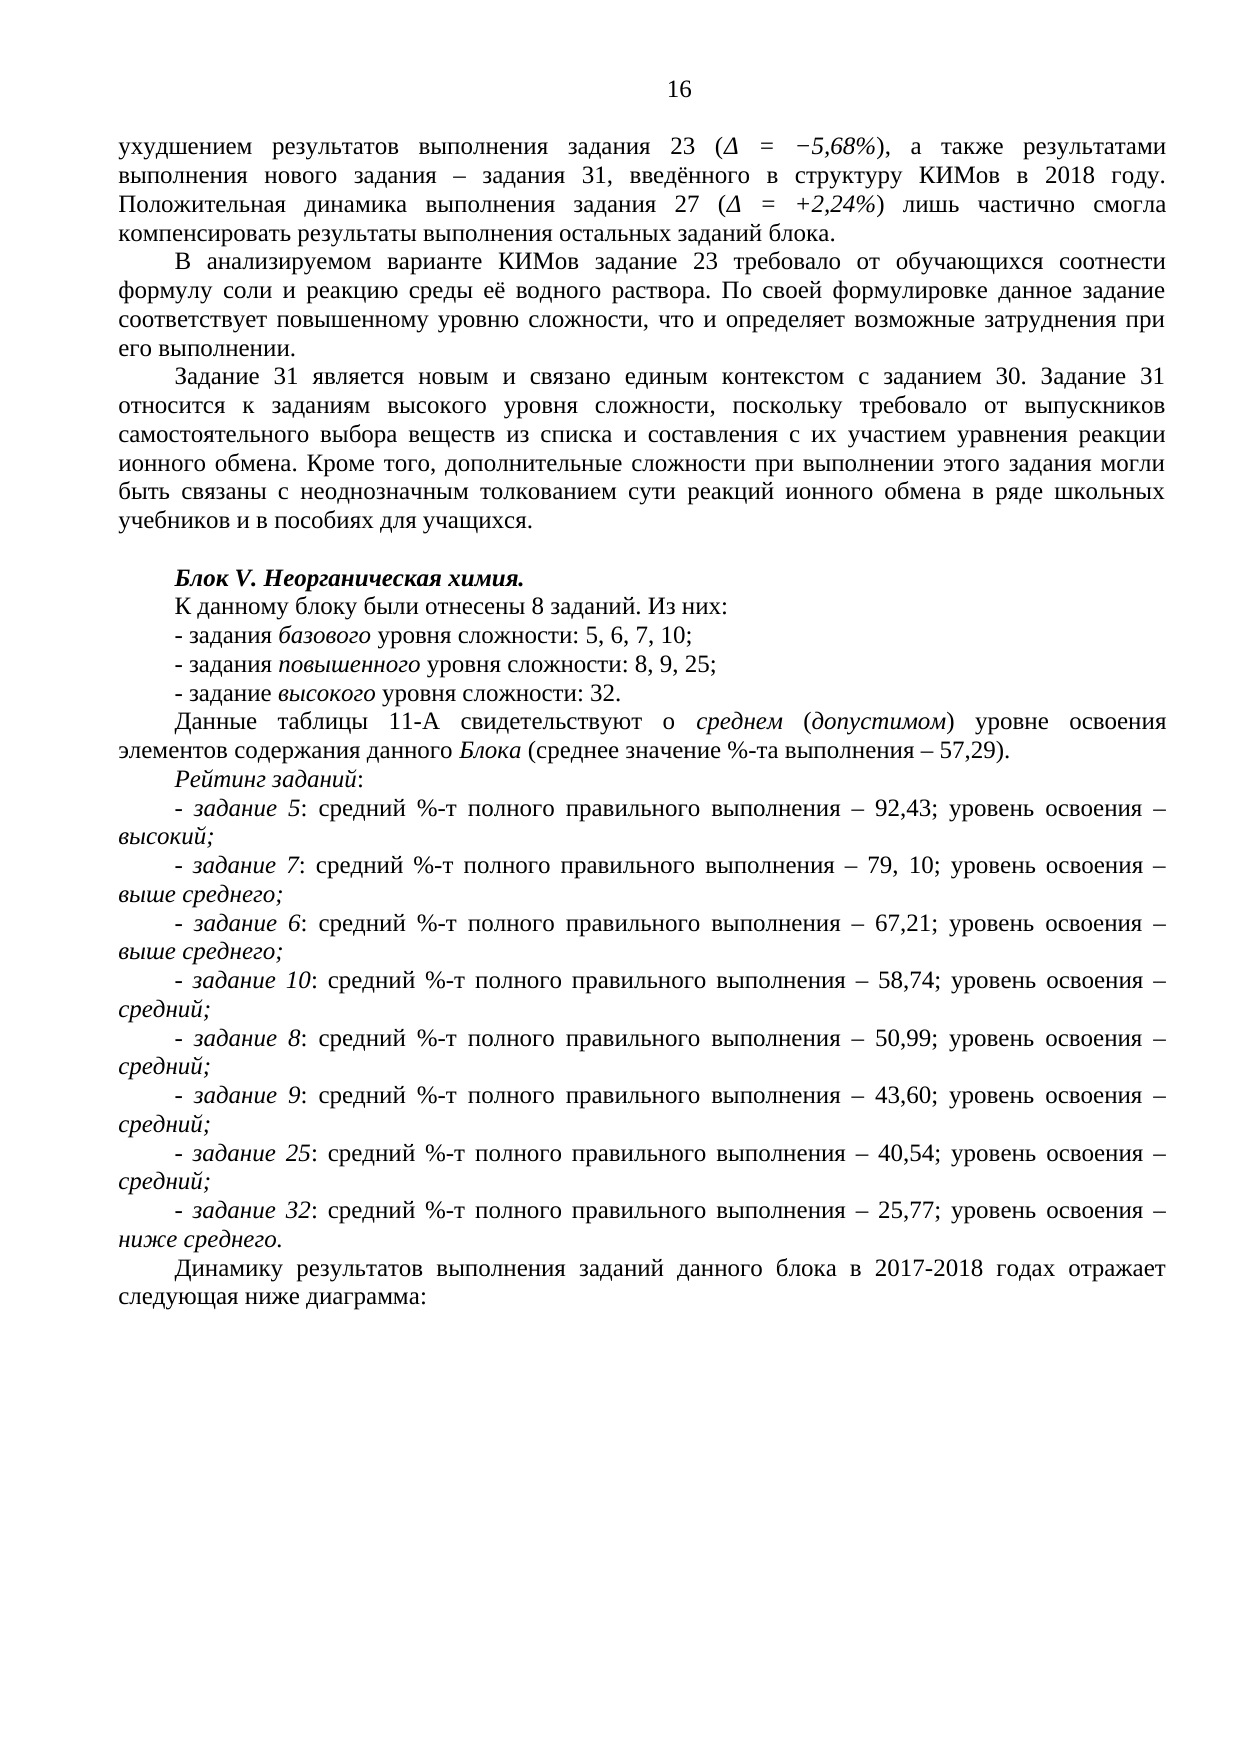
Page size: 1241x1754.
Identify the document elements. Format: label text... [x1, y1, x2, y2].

text - задания повышенного уровня сложности: 8, 9, 25; [118, 649, 1167, 678]
text - задание 8: средний %-т полного правильного выполнения – 50,99; уровень освоения – средний; [118, 1023, 1167, 1080]
text - задание 5: средний %-т полного правильного выполнения – 92,43; уровень освоения – высокий; [118, 793, 1167, 850]
text - задания базового уровня сложности: 5, 6, 7, 10; [118, 620, 1167, 649]
text - задание 7: средний %-т полного правильного выполнения – 79, 10; уровень освоения – выше среднего; [118, 850, 1167, 908]
text Задание 31 является новым и связано единым контекстом с заданием 30. Задание 31 относится к заданиям высокого уровня сложности, поскольку требовало от выпускников самостоятельного выбора веществ из списка и составления с их участием уравнения реакции ионного обмена. Кроме того, дополнительные сложности при выполнении этого задания могли быть связаны с неоднозначным толкованием сути реакций ионного обмена в ряде школьных учебников и в пособиях для учащихся. [118, 361, 1167, 534]
text - задание 6: средний %-т полного правильного выполнения – 67,21; уровень освоения – выше среднего; [118, 908, 1167, 965]
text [118, 131, 1167, 246]
text - задание 9: средний %-т полного правильного выполнения – 43,60; уровень освоения – средний; [118, 1080, 1167, 1138]
text Данные таблицы 11-А свидетельствуют о среднем (допустимом) уровне освоения элементов содержания данного Блока (среднее значение %-та выполнения – 57,29). [118, 706, 1167, 764]
text В анализируемом варианте КИМов задание 23 требовало от обучающихся соотнести формулу соли и реакцию среды её водного раствора. По своей формулировке данное задание соответствует повышенному уровню сложности, что и определяет возможные затруднения при его выполнении. [118, 246, 1167, 361]
text К данному блоку были отнесены 8 заданий. Из них: [118, 591, 1167, 620]
text - задание 32: средний %-т полного правильного выполнения – 25,77; уровень освоения – ниже среднего. [118, 1195, 1167, 1253]
text Динамику результатов выполнения заданий данного блока в 2017-2018 годах отражает следующая ниже диаграмма: [118, 1253, 1167, 1310]
text - задание 25: средний %-т полного правильного выполнения – 40,54; уровень освоения – средний; [118, 1138, 1167, 1195]
text - задание высокого уровня сложности: 32. [118, 678, 1167, 706]
text Блок V. Неорганическая химия. [118, 563, 1167, 591]
text Рейтинг заданий: [118, 764, 1167, 793]
text - задание 10: средний %-т полного правильного выполнения – 58,74; уровень освоения – средний; [118, 965, 1167, 1023]
